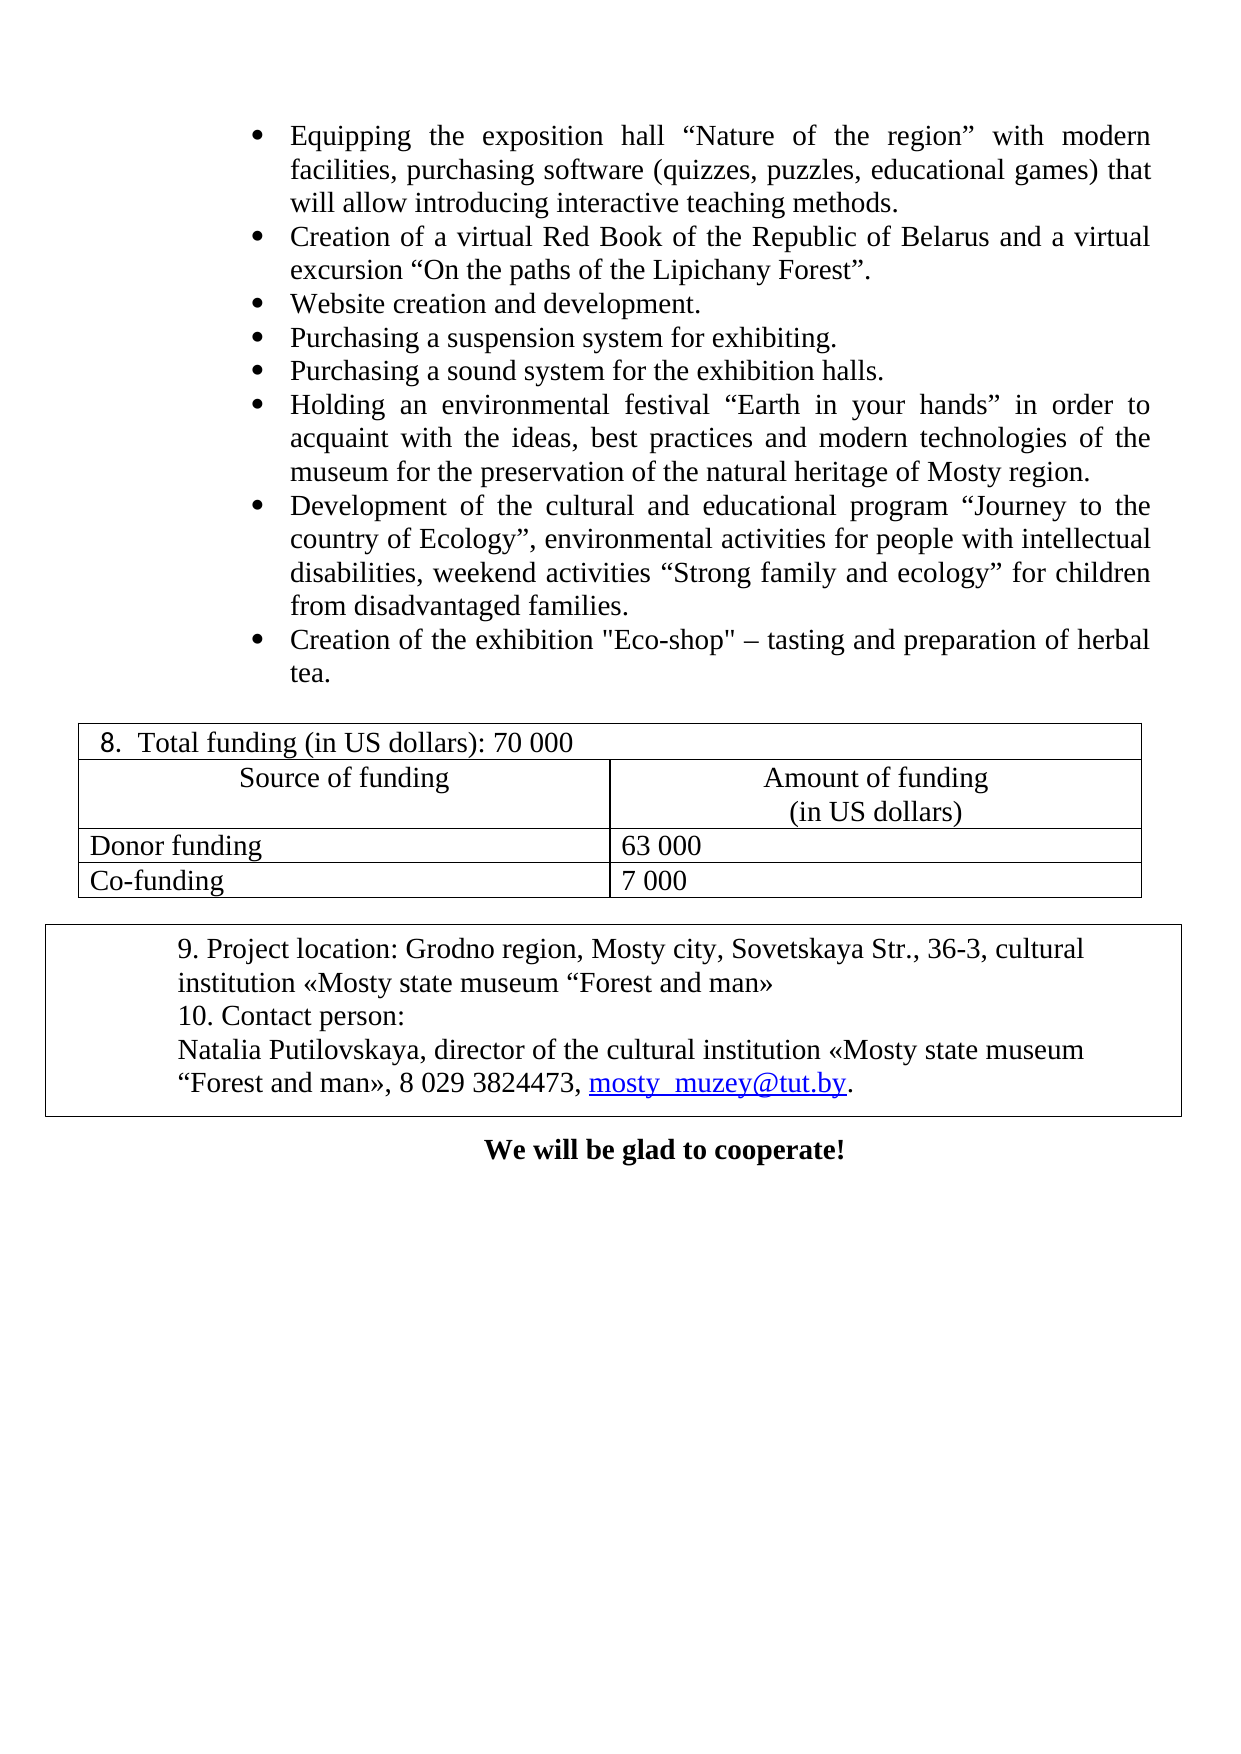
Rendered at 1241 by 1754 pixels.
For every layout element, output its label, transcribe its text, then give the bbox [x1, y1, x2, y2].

list Holding an environmental festival “Earth in your hands” in order to acquaint with the ideas, best practices and modern technologies of the museum for the preservation of the natural heritage of Mosty region. [252, 387, 1152, 488]
list Creation of the exhibition "Eco-shop" – tasting and preparation of herbal tea. [252, 622, 1152, 689]
table_cell Donor funding [79, 829, 609, 862]
text 9. Project location: Grodno region, Mosty city, Sovetskaya Str., 36-3, cultural institution «Mosty state museum “Forest and man» [177, 931, 1152, 998]
text Natalia Putilovskaya, director of the cultural institution «Mosty state museum “Forest and man», 8 029 3824473, mosty_muzey@tut.by. [177, 1032, 1152, 1099]
text We will be glad to cooperate! [177, 1132, 1152, 1166]
text 10. Contact person: [177, 998, 1152, 1032]
table_cell Source of funding [79, 760, 609, 827]
list Purchasing a sound system for the exhibition halls. [252, 353, 1152, 387]
list Development of the cultural and educational program “Journey to the country of Ecology”, environmental activities for people with intellectual disabilities, weekend activities “Strong family and ecology” for children from disadvantaged families. [252, 488, 1152, 622]
list Purchasing a suspension system for exhibiting. [252, 320, 1152, 353]
table_cell 7 000 [611, 863, 1141, 897]
table_header Total funding (in US dollars): 70 000 [79, 724, 1141, 759]
table_cell Amount of funding (in US dollars) [611, 760, 1141, 827]
list Website creation and development. [252, 286, 1152, 320]
table_cell 63 000 [611, 829, 1141, 862]
table_cell Co-funding [79, 863, 609, 897]
list Equipping the exposition hall “Nature of the region” with modern facilities, purchasing software (quizzes, puzzles, educational games) that will allow introducing interactive teaching methods. [252, 118, 1152, 219]
list Creation of a virtual Red Book of the Republic of Belarus and a virtual excursion “On the paths of the Lipichany Forest”. [252, 219, 1152, 286]
